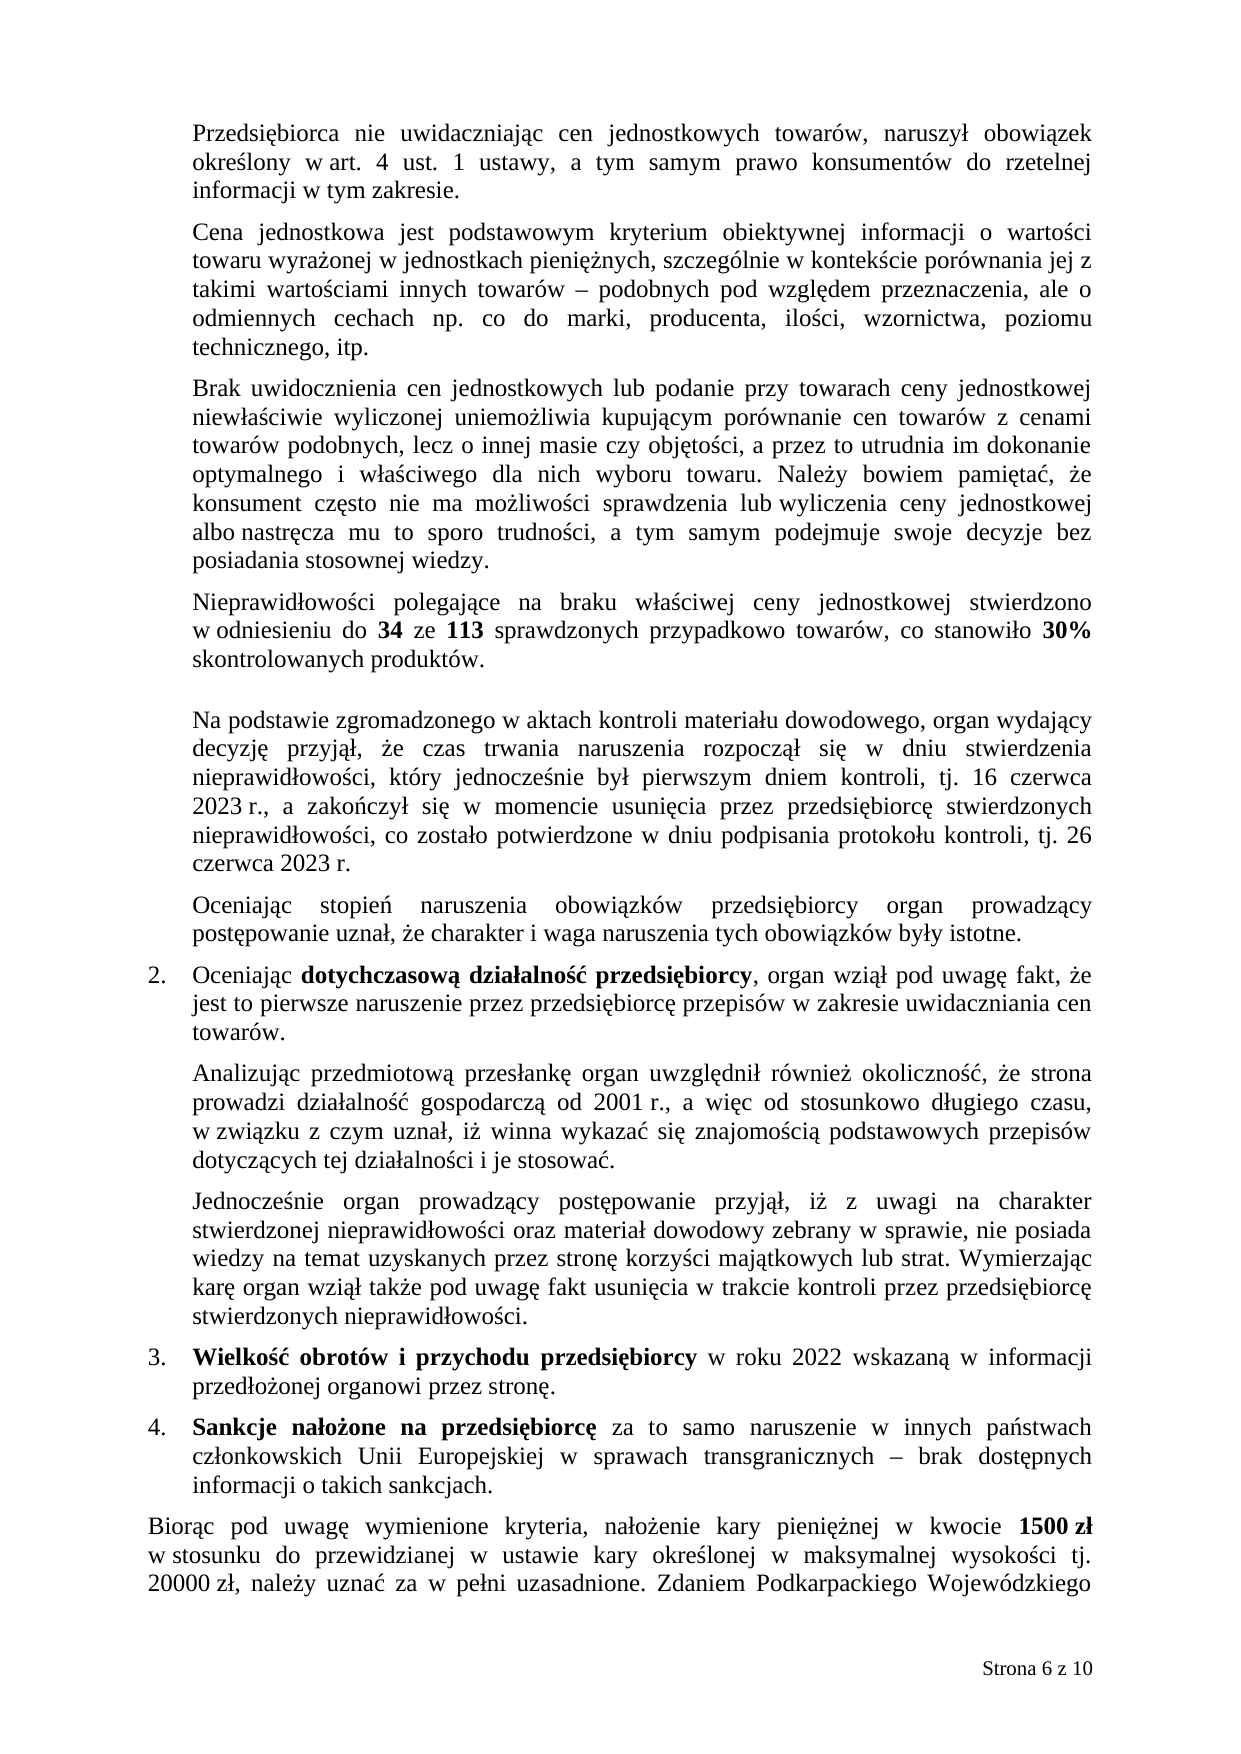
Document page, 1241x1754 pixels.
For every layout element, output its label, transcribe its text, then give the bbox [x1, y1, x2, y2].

text Nieprawidłowości polegające na braku właściwej ceny jednostkowej stwierdzono w odniesieniu do 34 ze 113 sprawdzonych przypadkowo towarów, co stanowiło 30% skontrolowanych produktów. [192, 587, 1092, 673]
text Cena jednostkowa jest podstawowym kryterium obiektywnej informacji o wartości towaru wyrażonej w jednostkach pieniężnych, szczególnie w kontekście porównania jej z takimi wartościami innych towarów – podobnych pod względem przeznaczenia, ale o odmiennych cechach np. co do marki, producenta, ilości, wzornictwa, poziomu technicznego, itp. [192, 217, 1092, 361]
list Wielkość obrotów i przychodu przedsiębiorcy w roku 2022 wskazaną w informacji przedłożonej organowi przez stronę. [148, 1342, 1092, 1400]
list Oceniając dotychczasową działalność przedsiębiorcy, organ wziął pod uwagę fakt, że jest to pierwsze naruszenie przez przedsiębiorcę przepisów w zakresie uwidaczniania cen towarów. [148, 960, 1092, 1046]
list Jednocześnie organ prowadzący postępowanie przyjął, iż z uwagi na charakter stwierdzonej nieprawidłowości oraz materiał dowodowy zebrany w sprawie, nie posiada wiedzy na temat uzyskanych przez stronę korzyści majątkowych lub strat. Wymierzając karę organ wziął także pod uwagę fakt usunięcia w trakcie kontroli przez przedsiębiorcę stwierdzonych nieprawidłowości. [192, 1186, 1092, 1330]
text Brak uwidocznienia cen jednostkowych lub podanie przy towarach ceny jednostkowej niewłaściwie wyliczonej uniemożliwia kupującym porównanie cen towarów z cenami towarów podobnych, lecz o innej masie czy objętości, a przez to utrudnia im dokonanie optymalnego i właściwego dla nich wyboru towaru. Należy bowiem pamiętać, że konsument często nie ma możliwości sprawdzenia lub wyliczenia ceny jednostkowej albo nastręcza mu to sporo trudności, a tym samym podejmuje swoje decyzje bez posiadania stosownej wiedzy. [192, 373, 1092, 574]
text Oceniając stopień naruszenia obowiązków przedsiębiorcy organ prowadzący postępowanie uznał, że charakter i waga naruszenia tych obowiązków były istotne. [192, 890, 1092, 947]
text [148, 1511, 1092, 1597]
text Na podstawie zgromadzonego w aktach kontroli materiału dowodowego, organ wydający decyzję przyjął, że czas trwania naruszenia rozpoczął się w dniu stwierdzenia nieprawidłowości, który jednocześnie był pierwszym dniem kontroli, tj. 16 czerwca 2023 r., a zakończył się w momencie usunięcia przez przedsiębiorcę stwierdzonych nieprawidłowości, co zostało potwierdzone w dniu podpisania protokołu kontroli, tj. 26 czerwca 2023 r. [192, 705, 1092, 877]
list Analizując przedmiotową przesłankę organ uwzględnił również okoliczność, że strona prowadzi działalność gospodarczą od 2001 r., a więc od stosunkowo długiego czasu, w związku z czym uznał, iż winna wykazać się znajomością podstawowych przepisów dotyczących tej działalności i je stosować. [192, 1058, 1092, 1173]
list Sankcje nałożone na przedsiębiorcę za to samo naruszenie w innych państwach członkowskich Unii Europejskiej w sprawach transgranicznych – brak dostępnych informacji o takich sankcjach. [148, 1412, 1092, 1498]
list Przedsiębiorca nie uwidaczniając cen jednostkowych towarów, naruszył obowiązek określony w art. 4 ust. 1 ustawy, a tym samym prawo konsumentów do rzetelnej informacji w tym zakresie. [192, 118, 1092, 204]
